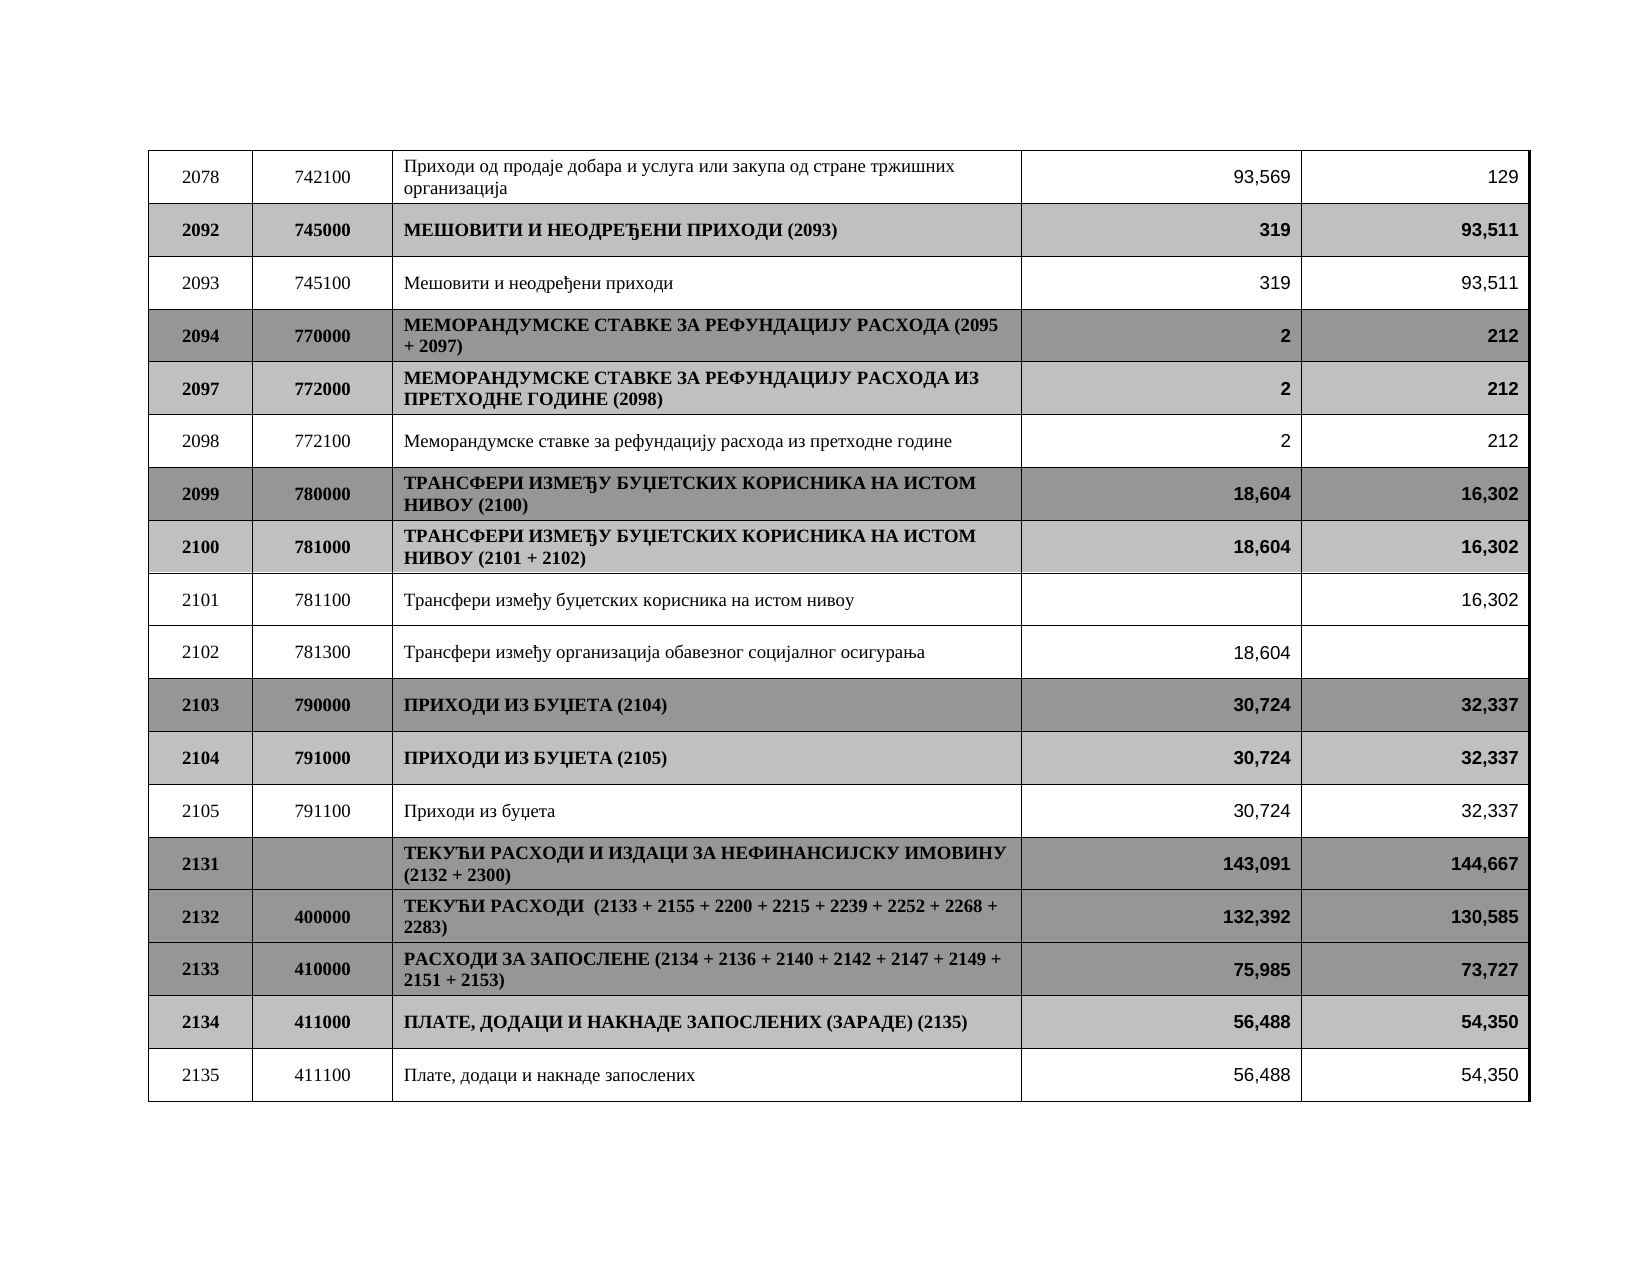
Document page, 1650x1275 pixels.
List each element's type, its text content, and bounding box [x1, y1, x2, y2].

table_cell 411100 [253, 1049, 392, 1101]
table_cell 30,724 [1022, 785, 1301, 837]
table_cell 16,302 [1302, 468, 1528, 520]
table_cell 30,724 [1022, 679, 1301, 731]
table_cell 790000 [253, 679, 392, 731]
table_cell 32,337 [1302, 785, 1528, 837]
table_cell 742100 [253, 151, 392, 203]
table_cell 770000 [253, 310, 392, 361]
table_cell 2135 [149, 1049, 252, 1101]
table_cell 2103 [149, 679, 252, 731]
table_cell 18,604 [1022, 521, 1301, 572]
table_cell 772100 [253, 415, 392, 467]
table_cell 16,302 [1302, 574, 1528, 625]
table_cell 75,985 [1022, 943, 1301, 995]
table_cell [1302, 626, 1528, 678]
table_cell 411000 [253, 996, 392, 1048]
table_cell 144,667 [1302, 838, 1528, 889]
table_cell 30,724 [1022, 732, 1301, 784]
table_cell Приходи од продаје добара и услуга или закупа од стране тржишних организација [393, 151, 1021, 203]
table_cell 54,350 [1302, 1049, 1528, 1101]
table_cell 410000 [253, 943, 392, 995]
table_cell 2092 [149, 204, 252, 256]
table_cell 2097 [149, 362, 252, 414]
table_cell 400000 [253, 890, 392, 942]
table_cell ТРАНСФЕРИ ИЗМЕЂУ БУЏЕТСКИХ КОРИСНИКА НА ИСТОМ НИВОУ (2100) [393, 468, 1021, 520]
table_cell ПРИХОДИ ИЗ БУЏЕТА (2104) [393, 679, 1021, 731]
table_cell 129 [1302, 151, 1528, 203]
table_cell 2 [1022, 415, 1301, 467]
table_cell 791000 [253, 732, 392, 784]
table_cell 32,337 [1302, 732, 1528, 784]
table_cell 2078 [149, 151, 252, 203]
table_cell 2131 [149, 838, 252, 889]
table_cell Трансфери између организација обавезног социјалног осигурања [393, 626, 1021, 678]
table_cell 781100 [253, 574, 392, 625]
table_cell 212 [1302, 362, 1528, 414]
table_cell 2 [1022, 310, 1301, 361]
table_cell 132,392 [1022, 890, 1301, 942]
table_cell 2132 [149, 890, 252, 942]
table_cell 93,569 [1022, 151, 1301, 203]
table_cell ТРАНСФЕРИ ИЗМЕЂУ БУЏЕТСКИХ КОРИСНИКА НА ИСТОМ НИВОУ (2101 + 2102) [393, 521, 1021, 572]
table_cell Мешовити и неодређени приходи [393, 257, 1021, 308]
table_cell 2105 [149, 785, 252, 837]
table_cell 780000 [253, 468, 392, 520]
table_cell 781000 [253, 521, 392, 572]
table_cell ПЛАТЕ, ДОДАЦИ И НАКНАДЕ ЗАПОСЛЕНИХ (ЗАРАДЕ) (2135) [393, 996, 1021, 1048]
table_cell 130,585 [1302, 890, 1528, 942]
table_cell 2099 [149, 468, 252, 520]
table_cell РАСХОДИ ЗА ЗАПОСЛЕНЕ (2134 + 2136 + 2140 + 2142 + 2147 + 2149 + 2151 + 2153) [393, 943, 1021, 995]
table_cell 54,350 [1302, 996, 1528, 1048]
table_cell Меморандумске ставке за рефундацију расхода из претходне године [393, 415, 1021, 467]
table_cell Приходи из буџета [393, 785, 1021, 837]
table_cell 2134 [149, 996, 252, 1048]
table_cell 2094 [149, 310, 252, 361]
table_cell ПРИХОДИ ИЗ БУЏЕТА (2105) [393, 732, 1021, 784]
table_cell 2093 [149, 257, 252, 308]
table_cell ТЕКУЋИ РАСХОДИ (2133 + 2155 + 2200 + 2215 + 2239 + 2252 + 2268 + 2283) [393, 890, 1021, 942]
table_cell МЕШОВИТИ И НЕОДРЕЂЕНИ ПРИХОДИ (2093) [393, 204, 1021, 256]
table_cell 56,488 [1022, 1049, 1301, 1101]
table_cell Трансфери између буџетских корисника на истом нивоу [393, 574, 1021, 625]
table_cell 73,727 [1302, 943, 1528, 995]
table_cell [1022, 574, 1301, 625]
table_cell 2104 [149, 732, 252, 784]
table_cell 319 [1022, 204, 1301, 256]
table_cell 212 [1302, 415, 1528, 467]
table_cell 93,511 [1302, 257, 1528, 308]
table_cell 2133 [149, 943, 252, 995]
table_cell 143,091 [1022, 838, 1301, 889]
table_cell 18,604 [1022, 626, 1301, 678]
table_cell 18,604 [1022, 468, 1301, 520]
table_cell 56,488 [1022, 996, 1301, 1048]
table_cell 93,511 [1302, 204, 1528, 256]
table_cell 745000 [253, 204, 392, 256]
table_cell 2100 [149, 521, 252, 572]
table_cell ТЕКУЋИ РАСХОДИ И ИЗДАЦИ ЗА НЕФИНАНСИЈСКУ ИМОВИНУ (2132 + 2300) [393, 838, 1021, 889]
table_cell 2 [1022, 362, 1301, 414]
table_cell 781300 [253, 626, 392, 678]
table_cell 212 [1302, 310, 1528, 361]
table_cell 745100 [253, 257, 392, 308]
table_cell 32,337 [1302, 679, 1528, 731]
table_cell 2101 [149, 574, 252, 625]
table_cell 16,302 [1302, 521, 1528, 572]
table_cell МЕМОРАНДУМСКЕ СТАВКЕ ЗА РЕФУНДАЦИЈУ РАСХОДА ИЗ ПРЕТХОДНЕ ГОДИНЕ (2098) [393, 362, 1021, 414]
table_cell 319 [1022, 257, 1301, 308]
table_cell 2098 [149, 415, 252, 467]
table_cell [253, 838, 392, 889]
table_cell 791100 [253, 785, 392, 837]
table_cell 772000 [253, 362, 392, 414]
table_cell Плате, додаци и накнаде запослених [393, 1049, 1021, 1101]
table_cell МЕМОРАНДУМСКЕ СТАВКЕ ЗА РЕФУНДАЦИЈУ РАСХОДА (2095 + 2097) [393, 310, 1021, 361]
table_cell 2102 [149, 626, 252, 678]
